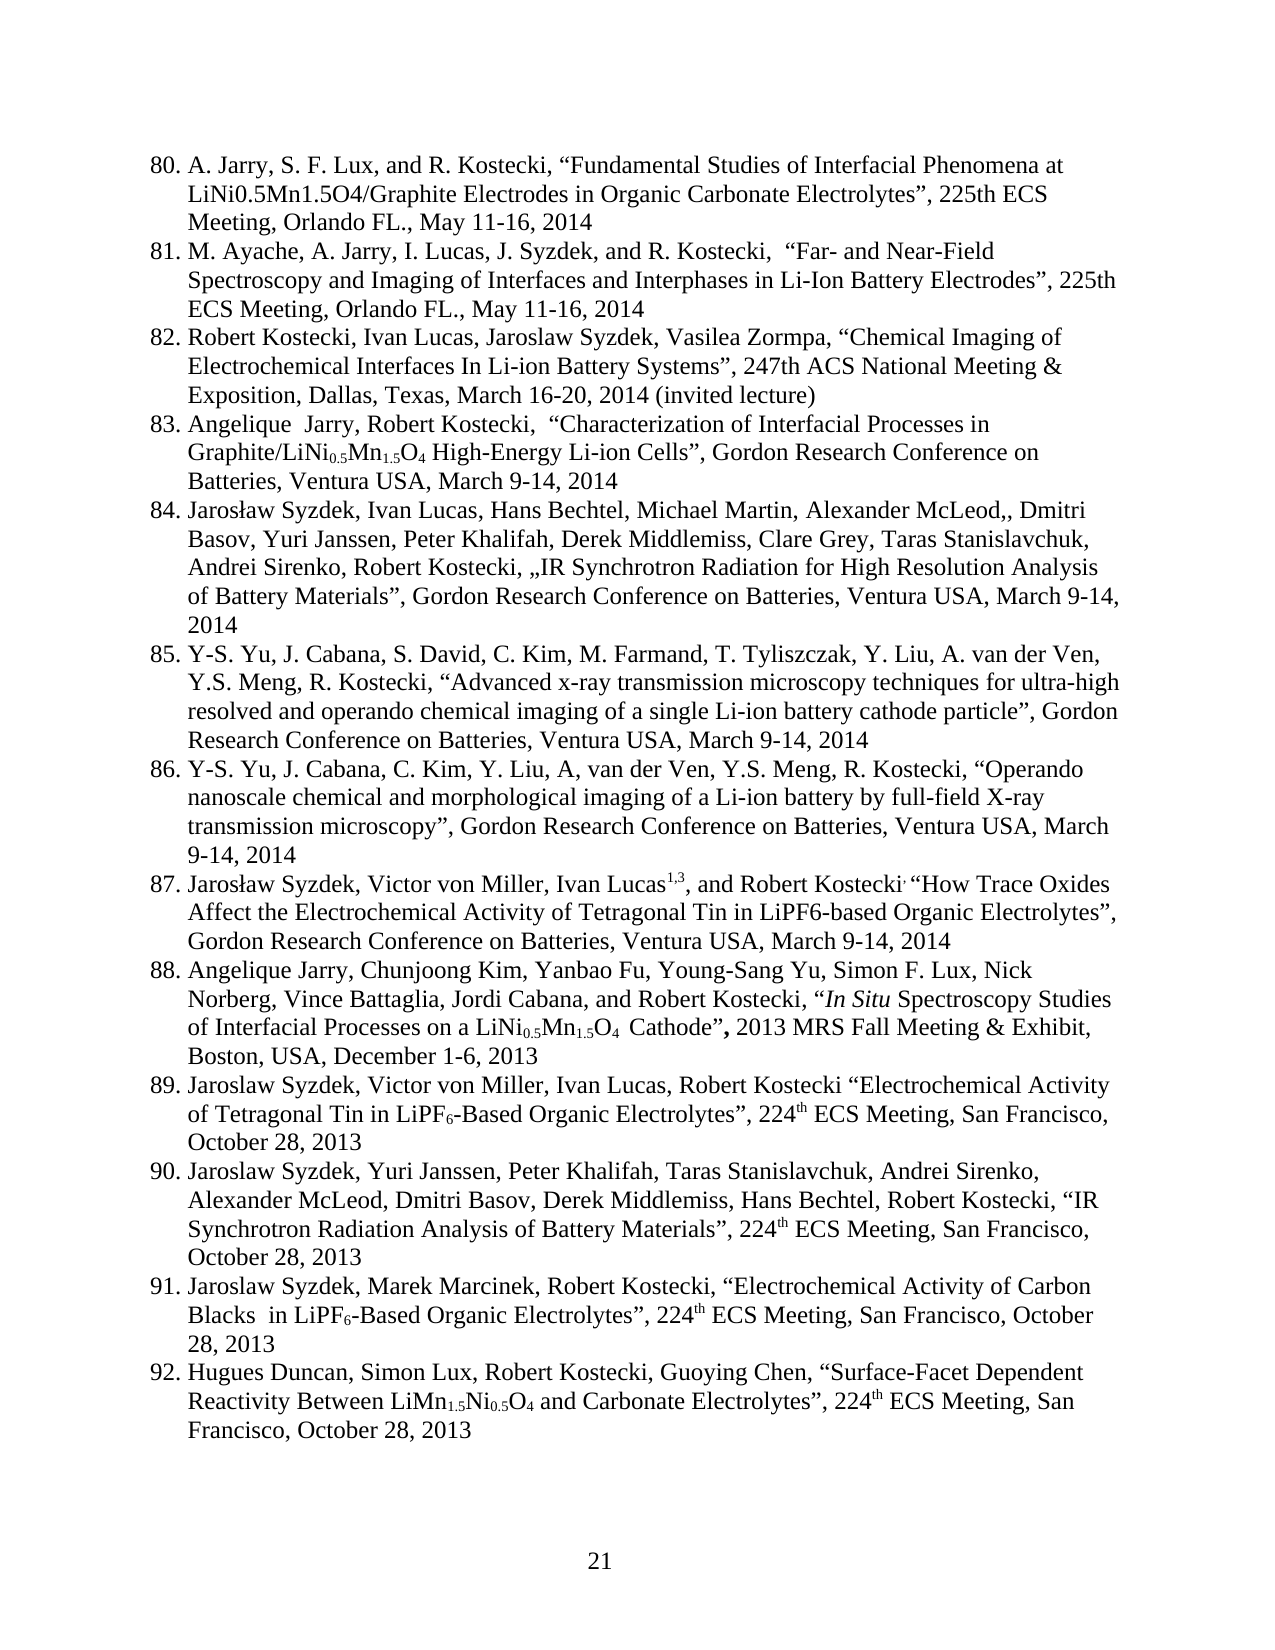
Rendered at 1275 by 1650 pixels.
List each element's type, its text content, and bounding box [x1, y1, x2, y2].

list Y-S. Yu, J. Cabana, C. Kim, Y. Liu, A, van der Ven, Y.S. Meng, R. Kostecki, “Operando nanoscale chemical and morphological imaging of a Li-ion battery by full-field X-ray transmission microscopy”, Gordon Research Conference on Batteries, Ventura USA, March 9-14, 2014 [150, 754, 1125, 869]
list Hugues Duncan, Simon Lux, Robert Kostecki, Guoying Chen, “Surface-Facet Dependent Reactivity Between LiMn1.5Ni0.5O4 and Carbonate Electrolytes”, 224th ECS Meeting, San Francisco, October 28, 2013 [150, 1357, 1125, 1444]
list Robert Kostecki, Ivan Lucas, Jaroslaw Syzdek, Vasilea Zormpa, “Chemical Imaging of Electrochemical Interfaces In Li-ion Battery Systems”, 247th ACS National Meeting & Exposition, Dallas, Texas, March 16-20, 2014 (invited lecture) [150, 322, 1125, 409]
list Jaroslaw Syzdek, Victor von Miller, Ivan Lucas, Robert Kostecki “Electrochemical Activity of Tetragonal Tin in LiPF6-Based Organic Electrolytes”, 224th ECS Meeting, San Francisco, October 28, 2013 [150, 1070, 1125, 1156]
list Jarosław Syzdek, Victor von Miller, Ivan Lucas1,3, and Robert Kostecki, “How Trace Oxides Affect the Electrochemical Activity of Tetragonal Tin in LiPF6-based Organic Electrolytes”, Gordon Research Conference on Batteries, Ventura USA, March 9-14, 2014 [150, 869, 1125, 955]
list M. Ayache, A. Jarry, I. Lucas, J. Syzdek, and R. Kostecki, “Far- and Near-Field Spectroscopy and Imaging of Interfaces and Interphases in Li-Ion Battery Electrodes”, 225th ECS Meeting, Orlando FL., May 11-16, 2014 [150, 236, 1125, 322]
list Jarosław Syzdek, Ivan Lucas, Hans Bechtel, Michael Martin, Alexander McLeod,, Dmitri Basov, Yuri Janssen, Peter Khalifah, Derek Middlemiss, Clare Grey, Taras Stanislavchuk, Andrei Sirenko, Robert Kostecki, „IR Synchrotron Radiation for High Resolution Analysis of Battery Materials”, Gordon Research Conference on Batteries, Ventura USA, March 9-14, 2014 [150, 495, 1125, 639]
list Jaroslaw Syzdek, Marek Marcinek, Robert Kostecki, “Electrochemical Activity of Carbon Blacks in LiPF6-Based Organic Electrolytes”, 224th ECS Meeting, San Francisco, October 28, 2013 [150, 1271, 1125, 1357]
list A. Jarry, S. F. Lux, and R. Kostecki, “Fundamental Studies of Interfacial Phenomena at LiNi0.5Mn1.5O4/Graphite Electrodes in Organic Carbonate Electrolytes”, 225th ECS Meeting, Orlando FL., May 11-16, 2014 [150, 150, 1125, 236]
list Angelique Jarry, Robert Kostecki, “Characterization of Interfacial Processes in Graphite/LiNi0.5Mn1.5O4 High-Energy Li-ion Cells”, Gordon Research Conference on Batteries, Ventura USA, March 9-14, 2014 [150, 409, 1125, 495]
list Angelique Jarry, Chunjoong Kim, Yanbao Fu, Young-Sang Yu, Simon F. Lux, Nick Norberg, Vince Battaglia, Jordi Cabana, and Robert Kostecki, “In Situ Spectroscopy Studies of Interfacial Processes on a LiNi0.5Mn1.5O4 Cathode”, 2013 MRS Fall Meeting & Exhibit, Boston, USA, December 1-6, 2013 [150, 955, 1125, 1070]
list Y-S. Yu, J. Cabana, S. David, C. Kim, M. Farmand, T. Tyliszczak, Y. Liu, A. van der Ven, Y.S. Meng, R. Kostecki, “Advanced x-ray transmission microscopy techniques for ultra-high resolved and operando chemical imaging of a single Li-ion battery cathode particle”, Gordon Research Conference on Batteries, Ventura USA, March 9-14, 2014 [150, 639, 1125, 754]
list Jaroslaw Syzdek, Yuri Janssen, Peter Khalifah, Taras Stanislavchuk, Andrei Sirenko, Alexander McLeod, Dmitri Basov, Derek Middlemiss, Hans Bechtel, Robert Kostecki, “IR Synchrotron Radiation Analysis of Battery Materials”, 224th ECS Meeting, San Francisco, October 28, 2013 [150, 1156, 1125, 1271]
